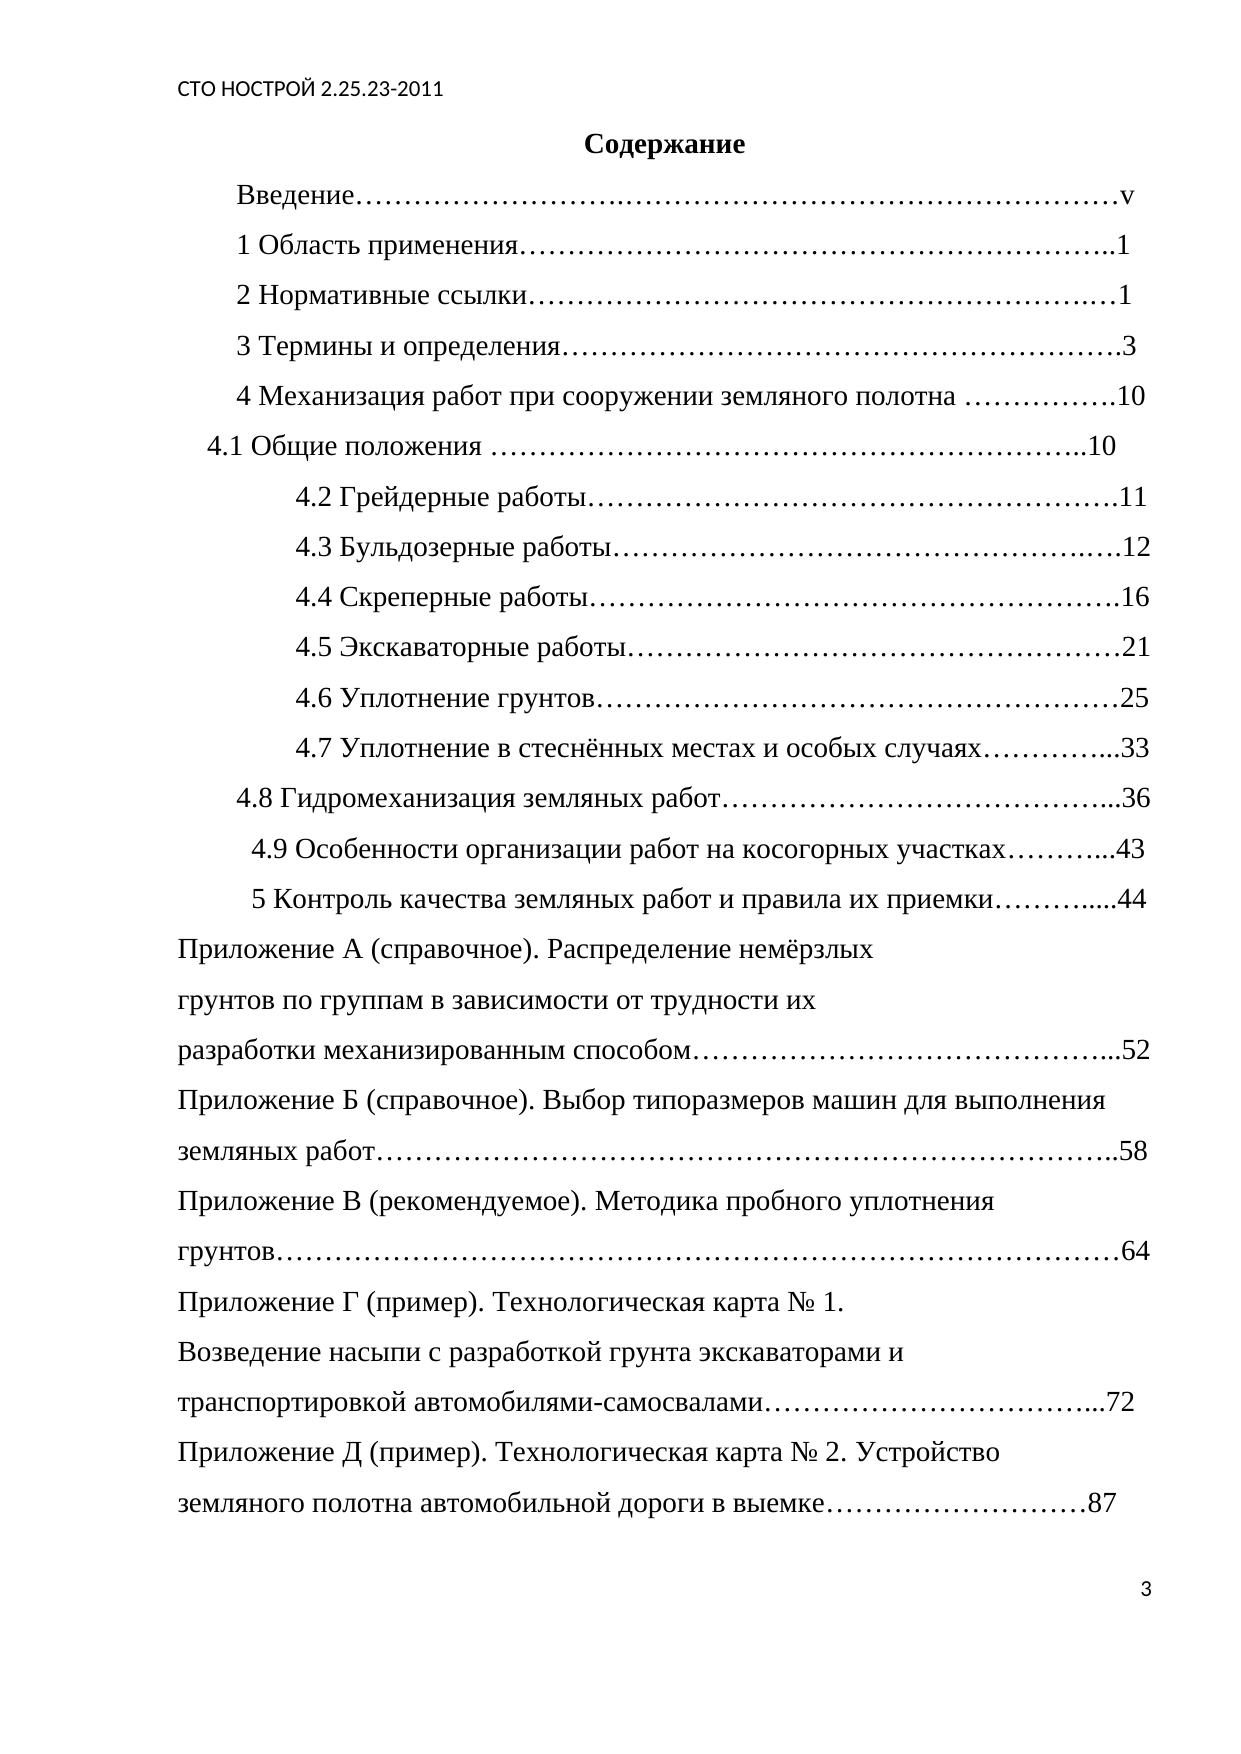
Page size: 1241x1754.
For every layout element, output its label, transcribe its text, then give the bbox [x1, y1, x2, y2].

text Приложение Д (пример). Технологическая карта № 2. Устройство [177, 1434, 1152, 1468]
text 4.2 Грейдерные работы……………………………………………….11 [236, 479, 1152, 512]
text 2 Нормативные ссылки………………………………………………….…1 [177, 277, 1152, 311]
text 4.9 Особенности организации работ на косогорных участках………...43 [251, 831, 1152, 864]
text транспортировкой автомобилями-самосвалами……………………………...72 [177, 1384, 1152, 1418]
text Приложение А (справочное). Распределение немёрзлых [177, 931, 1152, 965]
text 4.8 Гидромеханизация земляных работ…………………………………...36 [236, 781, 1152, 814]
text Содержание [177, 126, 1152, 160]
text Возведение насыпи с разработкой грунта экскаваторами и [177, 1334, 1152, 1367]
text Приложение Г (пример). Технологическая карта № 1. [177, 1284, 1152, 1317]
text 4.6 Уплотнение грунтов………………………………………………25 [236, 680, 1152, 713]
text грунтов……………………………………………………………………………64 [177, 1233, 1152, 1267]
text разработки механизированным способом……………………………………...52 [177, 1032, 1152, 1066]
text 4.4 Скреперные работы……………………………………………….16 [236, 579, 1152, 613]
text земляного полотна автомобильной дороги в выемке………………………87 [177, 1485, 1152, 1518]
text 4.3 Бульдозерные работы………………………………………….….12 [236, 529, 1152, 562]
text 1 Область применения……………………………………………………..1 [177, 227, 1152, 261]
text 4.5 Экскаваторные работы……………………………………………21 [236, 629, 1152, 663]
text Введение……………………….……………………………………………v [177, 177, 1152, 210]
text 5 Контроль качества земляных работ и правила их приемки……….....44 [177, 881, 1152, 915]
text 4 Механизация работ при сооружении земляного полотна …………….10 [177, 378, 1152, 412]
text Приложение Б (справочное). Выбор типоразмеров машин для выполнения земляных работ…………………………………………………………………..58 [177, 1082, 1152, 1166]
text Приложение В (рекомендуемое). Методика пробного уплотнения [177, 1183, 1152, 1217]
text грунтов по группам в зависимости от трудности их [177, 982, 1152, 1015]
text 4.7 Уплотнение в стеснённых местах и особых случаях…………...33 [236, 730, 1152, 764]
text 4.1 Общие положения ……………………………………………………..10 [177, 428, 1152, 462]
text 3 Термины и определения………………………………………………….3 [177, 328, 1152, 361]
